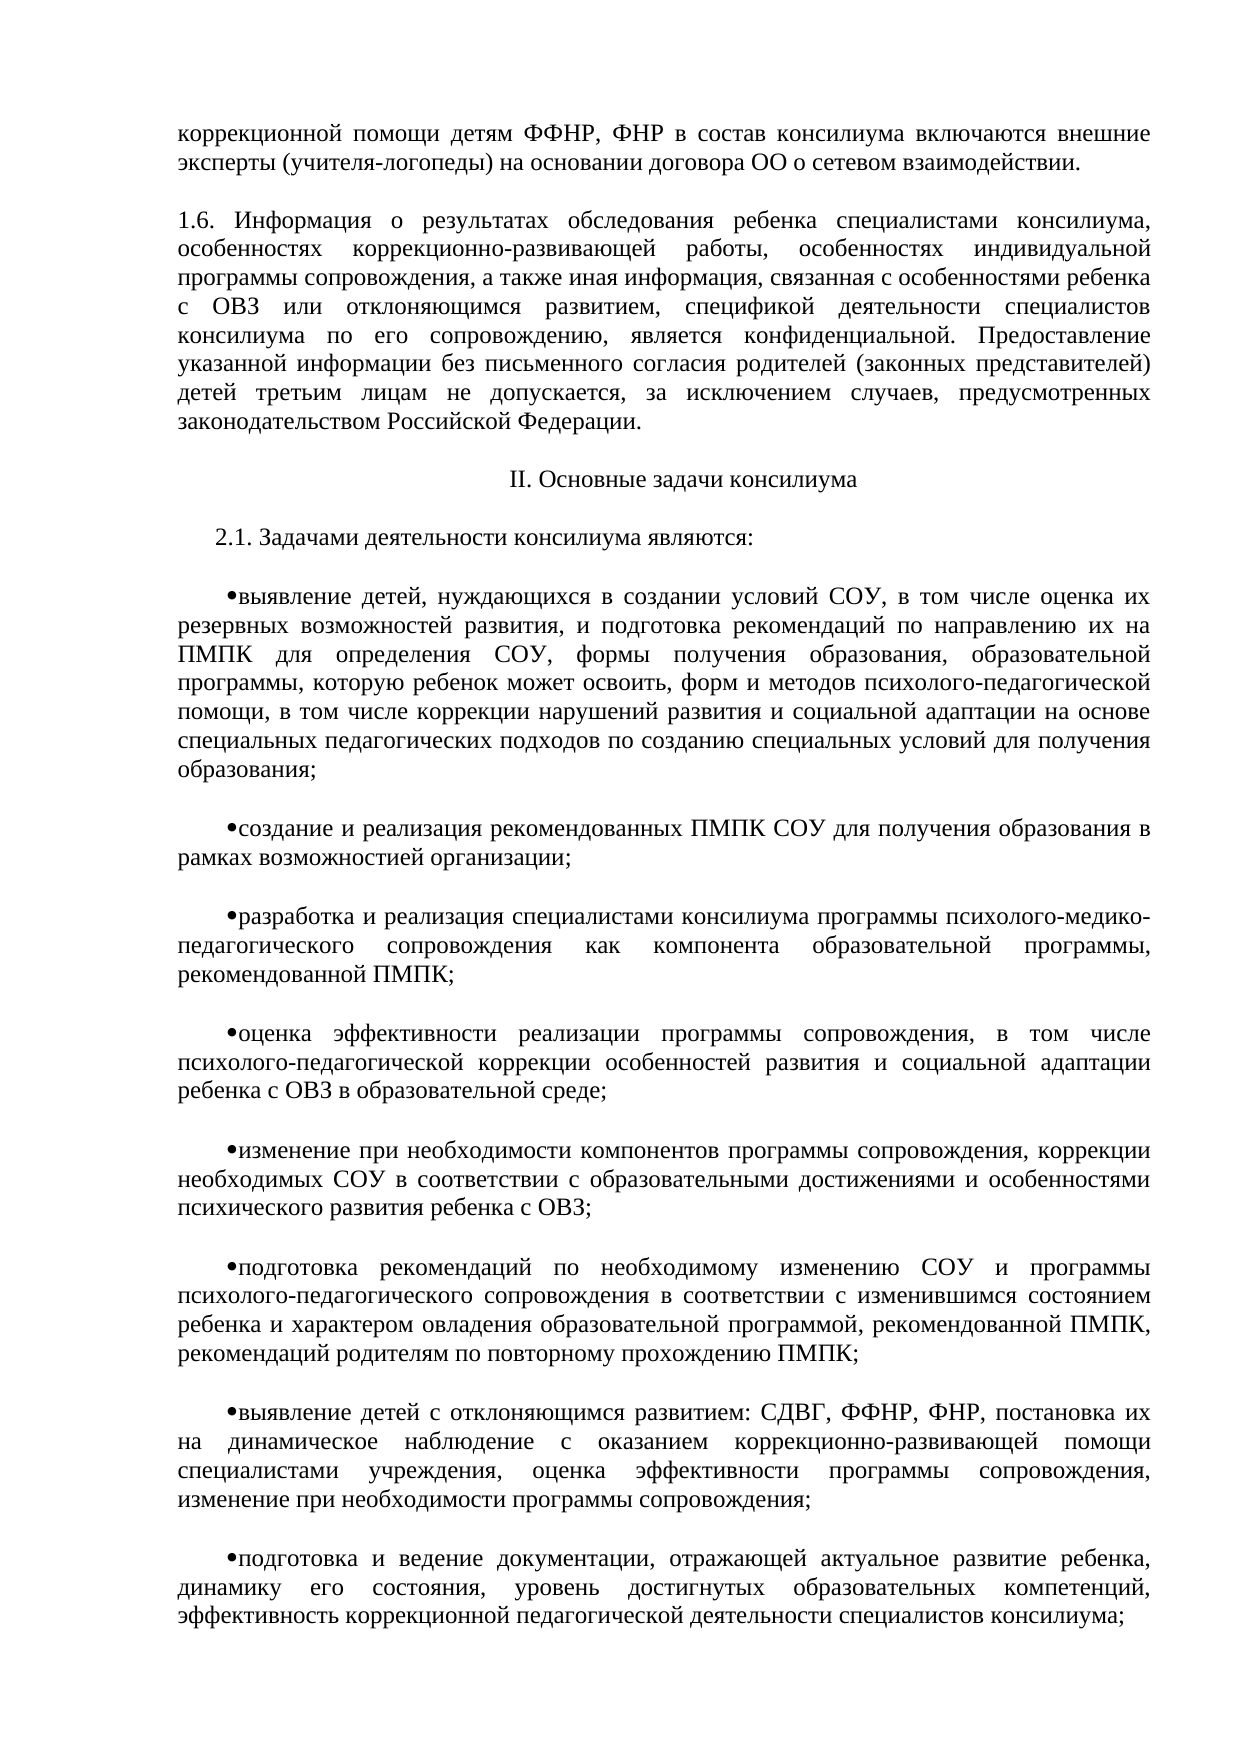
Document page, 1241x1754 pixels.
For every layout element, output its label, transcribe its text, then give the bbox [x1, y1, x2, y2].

text 1.6. Информация о результатах обследования ребенка специалистами консилиума, особенностях коррекционно-развивающей работы, особенностях индивидуальной программы сопровождения, а также иная информация, связанная с особенностями ребенка с ОВЗ или отклоняющимся развитием, спецификой деятельности специалистов консилиума по его сопровождению, является конфиденциальной. Предоставление указанной информации без письменного согласия родителей (законных представителей) детей третьим лицам не допускается, за исключением случаев, предусмотренных законодательством Российской Федерации. [177, 205, 1152, 435]
text ​ разработка и реализация специалистами консилиума программы психолого-медико-педагогического сопровождения как компонента образовательной программы, рекомендованной ПМПК; [177, 900, 1152, 987]
text 2.1. Задачами деятельности консилиума являются: [215, 522, 1152, 551]
text ​ оценка эффективности реализации программы сопровождения, в том числе психолого-педагогической коррекции особенностей развития и социальной адаптации ребенка с ОВЗ в образовательной среде; [177, 1017, 1152, 1104]
text ​ подготовка рекомендаций по необходимому изменению СОУ и программы психолого-педагогического сопровождения в соответствии с изменившимся состоянием ребенка и характером овладения образовательной программой, рекомендованной ПМПК, рекомендаций родителям по повторному прохождению ПМПК; [177, 1250, 1152, 1367]
text ​ выявление детей, нуждающихся в создании условий СОУ, в том числе оценка их резервных возможностей развития, и подготовка рекомендаций по направлению их на ПМПК для определения СОУ, формы получения образования, образовательной программы, которую ребенок может освоить, форм и методов психолого-педагогической помощи, в том числе коррекции нарушений развития и социальной адаптации на основе специальных педагогических подходов по созданию специальных условий для получения образования; [177, 580, 1152, 782]
text II.​ Основные задачи консилиума [215, 464, 1152, 493]
text ​ подготовка и ведение документации, отражающей актуальное развитие ребенка, динамику его состояния, уровень достигнутых образовательных компетенций, эффективность коррекционной педагогической деятельности специалистов консилиума; [177, 1542, 1152, 1629]
text ​ выявление детей с отклоняющимся развитием: СДВГ, ФФНР, ФНР, постановка их на динамическое наблюдение с оказанием коррекционно-развивающей помощи специалистами учреждения, оценка эффективности программы сопровождения, изменение при необходимости программы сопровождения; [177, 1396, 1152, 1512]
text ​ создание и реализация рекомендованных ПМПК СОУ для получения образования в рамках возможностией организации; [177, 812, 1152, 871]
text ​ изменение при необходимости компонентов программы сопровождения, коррекции необходимых СОУ в соответствии с образовательными достижениями и особенностями психического развития ребенка с ОВЗ; [177, 1133, 1152, 1221]
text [177, 118, 1152, 176]
